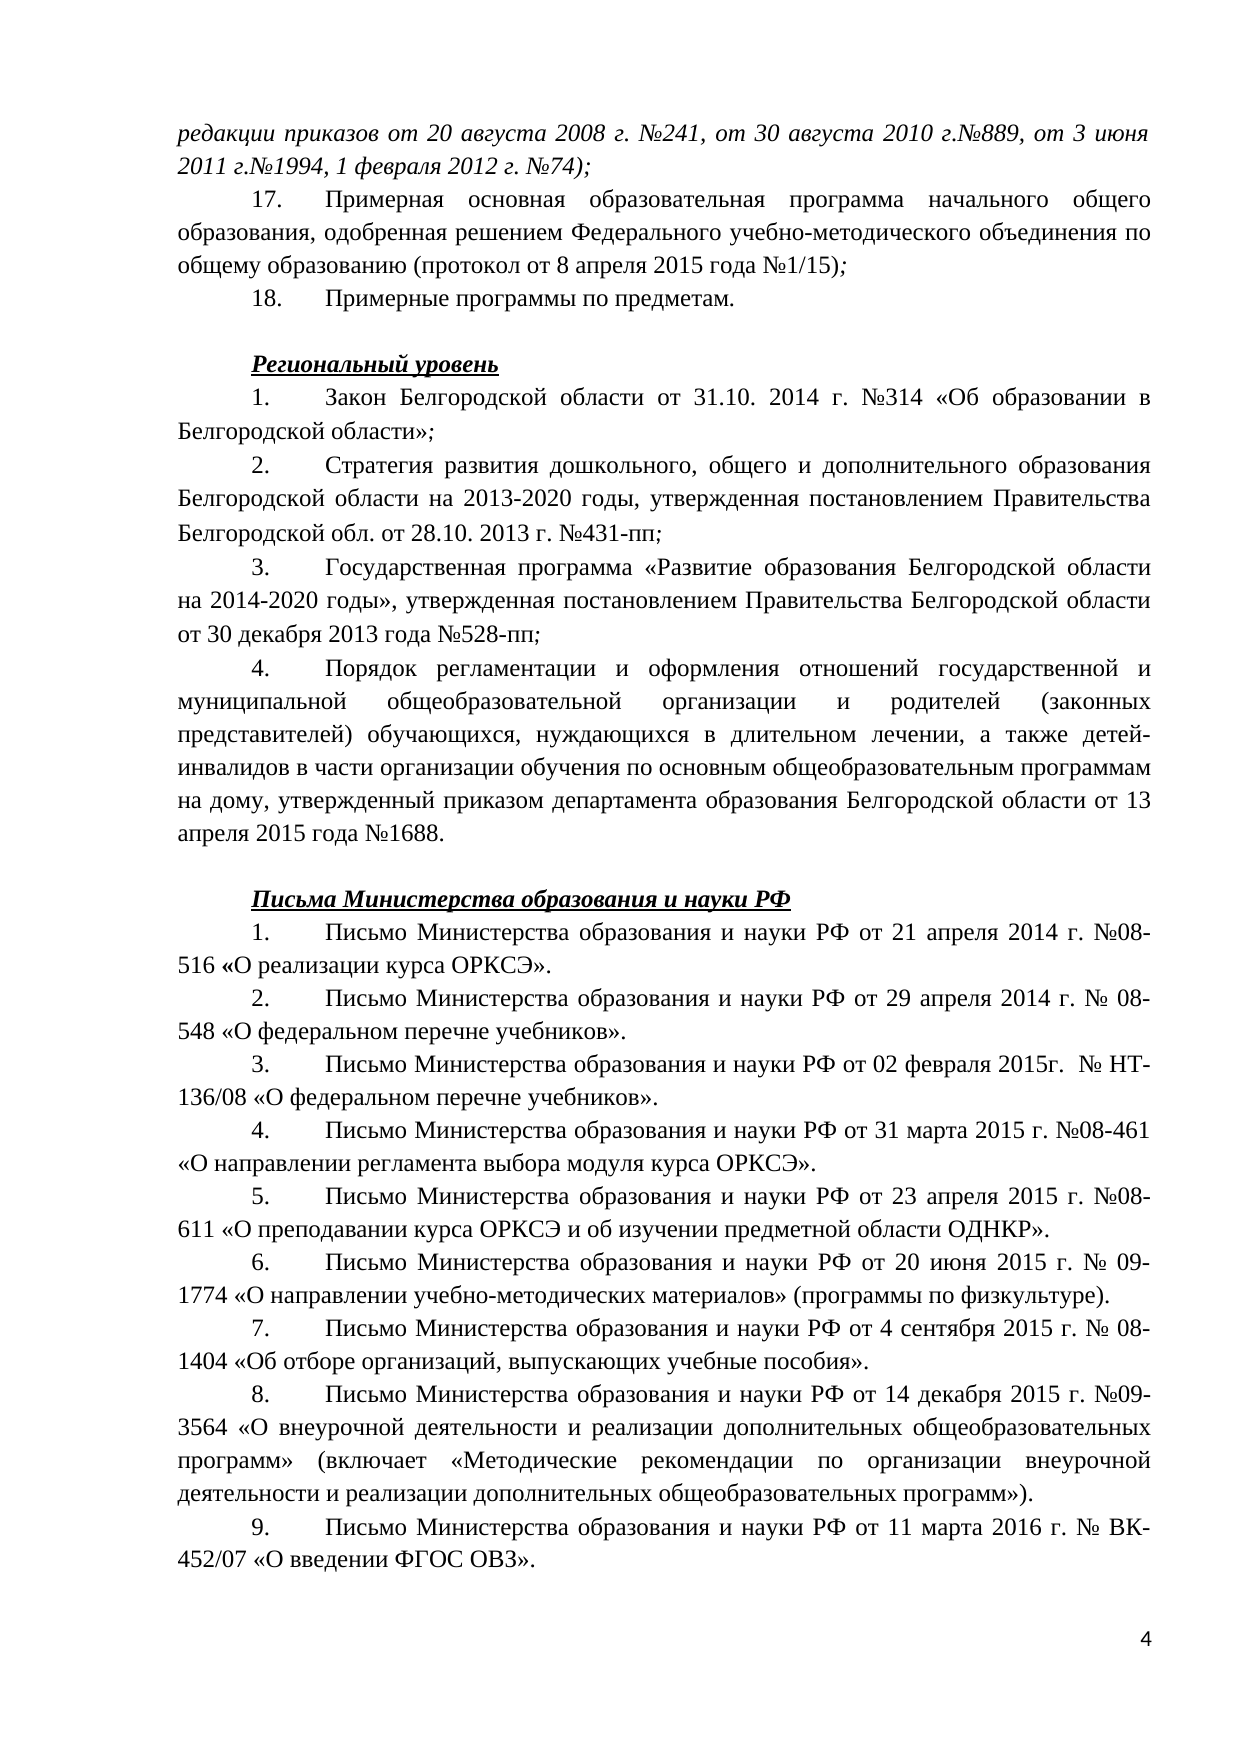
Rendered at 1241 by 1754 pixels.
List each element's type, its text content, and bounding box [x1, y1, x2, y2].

list Письмо Министерства образования и науки РФ от 14 декабря 2015 г. №09-3564 «О внеурочной деятельности и реализации дополнительных общеобразовательных программ» (включает «Методические рекомендации по организации внеурочной деятельности и реализации дополнительных общеобразовательных программ»). [177, 1379, 1152, 1507]
list Порядок регламентации и оформления отношений государственной и муниципальной общеобразовательной организации и родителей (законных представителей) обучающихся, нуждающихся в длительном лечении, а также детей-инвалидов в части организации обучения по основным общеобразовательным программам на дому, утвержденный приказом департамента образования Белгородской области от 13 апреля 2015 года №1688. [177, 653, 1152, 847]
list Письмо Министерства образования и науки РФ от 31 марта 2015 г. №08-461 «О направлении регламента выбора модуля курса ОРКСЭ». [177, 1115, 1152, 1177]
list Письмо Министерства образования и науки РФ от 20 июня 2015 г. № 09-1774 «О направлении учебно-методических материалов» (программы по физкультуре). [177, 1247, 1152, 1309]
list Письмо Министерства образования и науки РФ от 21 апреля 2014 г. №08-516 «О реализации курса ОРКСЭ». [177, 917, 1152, 979]
list Письмо Министерства образования и науки РФ от 02 февраля 2015г. № НТ-136/08 «О федеральном перечне учебников». [177, 1049, 1152, 1111]
list Письмо Министерства образования и науки РФ от 23 апреля 2015 г. №08-611 «О преподавании курса ОРКСЭ и об изучении предметной области ОДНКР». [177, 1181, 1152, 1243]
text Региональный уровень [177, 349, 1152, 378]
list Письмо Министерства образования и науки РФ от 29 апреля 2014 г. № 08-548 «О федеральном перечне учебников». [177, 983, 1152, 1045]
text Письма Министерства образования и науки РФ [177, 884, 1152, 913]
list Закон Белгородской области от 31.10. 2014 г. №314 «Об образовании в Белгородской области»; [177, 382, 1152, 446]
list Примерная основная образовательная программа начального общего образования, одобренная решением Федерального учебно-методического объединения по общему образованию (протокол от 8 апреля 2015 года №1/15); [177, 184, 1152, 279]
list Примерные программы по предметам. [177, 283, 1152, 312]
list Стратегия развития дошкольного, общего и дополнительного образования Белгородской области на 2013-2020 годы, утвержденная постановлением Правительства Белгородской обл. от 28.10. 2013 г. №431-пп; [177, 451, 1152, 547]
list Письмо Министерства образования и науки РФ от 4 сентября 2015 г. № 08-1404 «Об отборе организаций, выпускающих учебные пособия». [177, 1313, 1152, 1375]
list Государственная программа «Развитие образования Белгородской области на 2014-2020 годы», утвержденная постановлением Правительства Белгородской области от 30 декабря 2013 года №528-пп; [177, 552, 1152, 648]
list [177, 118, 1152, 180]
list Письмо Министерства образования и науки РФ от 11 марта 2016 г. № ВК-452/07 «О введении ФГОС ОВЗ». [177, 1512, 1152, 1573]
